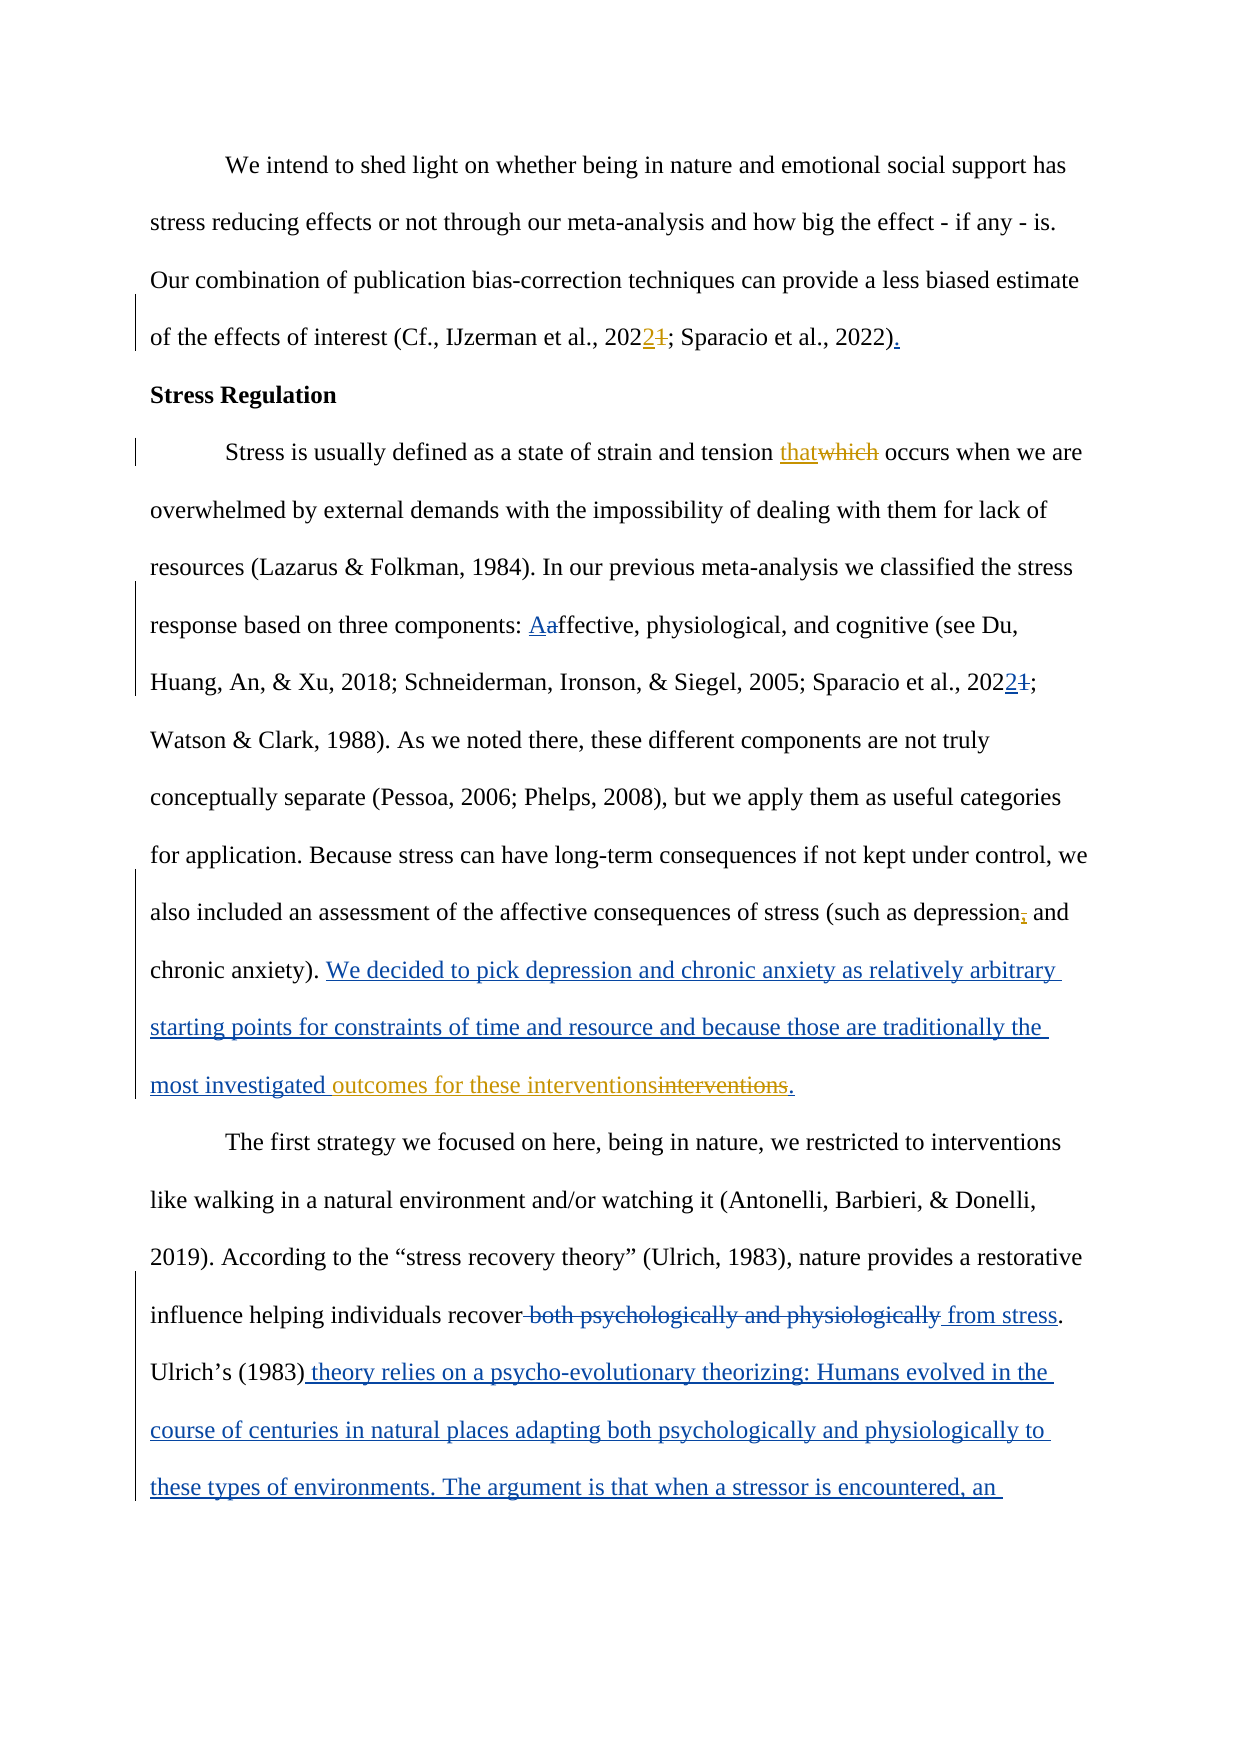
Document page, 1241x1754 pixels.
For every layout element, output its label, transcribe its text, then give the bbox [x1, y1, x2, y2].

text Stress Regulation [150, 380, 1090, 409]
text Stress is usually defined as a state of strain and tension occurs when we are overwhelmed by external demands with the impossibility of dealing with them for lack of resources (Lazarus & Folkman, 1984). In our previous meta-analysis we classified the stress response based on three components: ffective, physiological, and cognitive (see Du, Huang, An, & Xu, 2018; Schneiderman, Ironson, & Siegel, 2005; Sparacio et al., 202; Watson & Clark, 1988). As we noted there, these different components are not truly conceptually separate (Pessoa, 2006; Phelps, 2008), but we apply them as useful categories for application. Because stress can have long-term consequences if not kept under control, we also included an assessment of the affective consequences of stress (such as depression and chronic anxiety). [150, 437, 1090, 1099]
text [150, 1127, 1090, 1501]
text We intend to shed light on whether being in nature and emotional social support has stress reducing effects or not through our meta-analysis and how big the effect - if any - is. Our combination of publication bias-correction techniques can provide a less biased estimate of the effects of interest (Cf., IJzerman et al., 202; Sparacio et al., 2022) [150, 150, 1090, 351]
